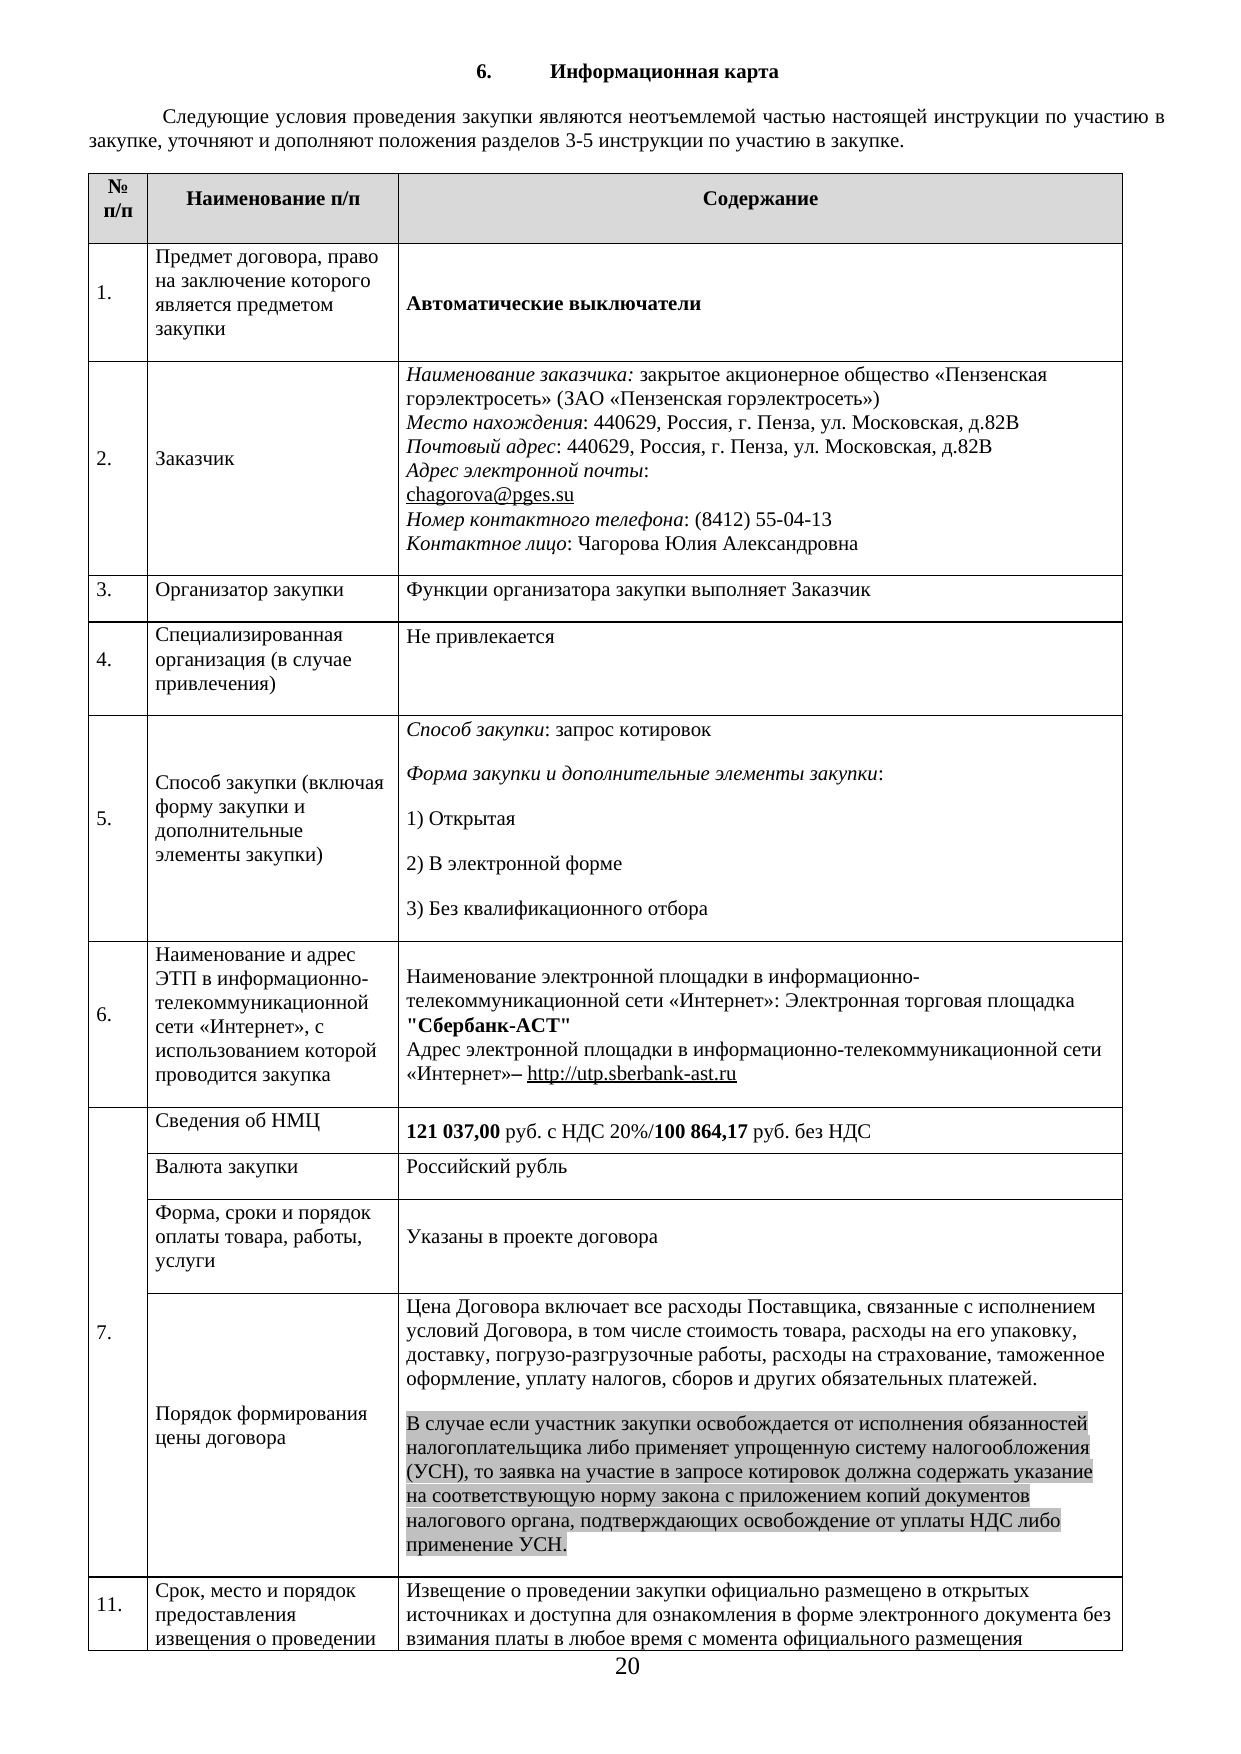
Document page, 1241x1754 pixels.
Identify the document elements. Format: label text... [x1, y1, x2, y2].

table_header Содержание [399, 174, 1122, 243]
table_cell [148, 1578, 398, 1650]
table_header Наименование п/п [148, 174, 398, 243]
table_cell Способ закупки: запрос котировок Форма закупки и дополнительные элементы закупки: 1) Открытая 2) В электронной форме 3) Без квалификационного отбора [399, 716, 1122, 941]
text Информационная карта [89, 59, 1166, 83]
table_cell [89, 576, 147, 621]
table_cell Функции организатора закупки выполняет Заказчик [399, 576, 1122, 621]
table_cell Наименование заказчика: закрытое акционерное общество «Пензенская горэлектросеть» (ЗАО «Пензенская горэлектросеть») Место нахождения: 440629, Россия, г. Пенза, ул. Московская, д.82В Почтовый адрес: 440629, Россия, г. Пенза, ул. Московская, д.82В Адрес электронной почты: chagorova@pges.su Номер контактного телефона: (8412) 55-04-13 Контактное лицо: Чагорова Юлия Александровна [399, 362, 1122, 575]
table_cell Российский рубль [399, 1154, 1122, 1199]
table_cell Специализированная организация (в случае привлечения) [148, 623, 398, 715]
table_cell Цена Договора включает все расходы Поставщика, связанные с исполнением условий Договора, в том числе стоимость товара, расходы на его упаковку, доставку, погрузо-разгрузочные работы, расходы на страхование, таможенное оформление, уплату налогов, сборов и других обязательных платежей. В случае если участник закупки освобождается от исполнения обязанностей налогоплательщика либо применяет упрощенную систему налогообложения (УСН), то заявка на участие в запросе котировок должна содержать указание на соответствующую норму закона с приложением копий документов налогового органа, подтверждающих освобождение от уплаты НДС либо применение УСН. [399, 1294, 1122, 1576]
table_cell [89, 362, 147, 575]
table_cell Порядок формирования цены договора [148, 1294, 398, 1576]
table_cell Не привлекается [399, 623, 1122, 715]
table_cell Наименование и адрес ЭТП в информационно-телекоммуникационной сети «Интернет», с использованием которой проводится закупка [148, 942, 398, 1107]
table_cell [89, 942, 147, 1107]
table_cell Указаны в проекте договора [399, 1200, 1122, 1293]
table_cell Наименование электронной площадки в информационно-телекоммуникационной сети «Интернет»: Электронная торговая площадка "Сбербанк-АСТ" Адрес электронной площадки в информационно-телекоммуникационной сети «Интернет»– http://utp.sberbank-ast.ru [399, 942, 1122, 1107]
table_cell Организатор закупки [148, 576, 398, 621]
table_cell [89, 623, 147, 715]
table_cell [89, 1578, 147, 1650]
table_cell [89, 244, 147, 361]
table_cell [399, 1578, 1122, 1650]
table_cell Сведения об НМЦ [148, 1108, 398, 1153]
table_cell Форма, сроки и порядок оплаты товара, работы, услуги [148, 1200, 398, 1293]
table_cell [89, 1108, 147, 1576]
table_cell 121 037,00 руб. с НДС 20%/100 864,17 руб. без НДС [399, 1108, 1122, 1153]
table_cell Предмет договора, право на заключение которого является предметом закупки [148, 244, 398, 361]
table_cell Способ закупки (включая форму закупки и дополнительные элементы закупки) [148, 716, 398, 941]
table_cell Заказчик [148, 362, 398, 575]
table_cell Автоматические выключатели [399, 244, 1122, 361]
table_cell [89, 716, 147, 941]
table_cell Валюта закупки [148, 1154, 398, 1199]
table_header № п/п [89, 174, 147, 243]
